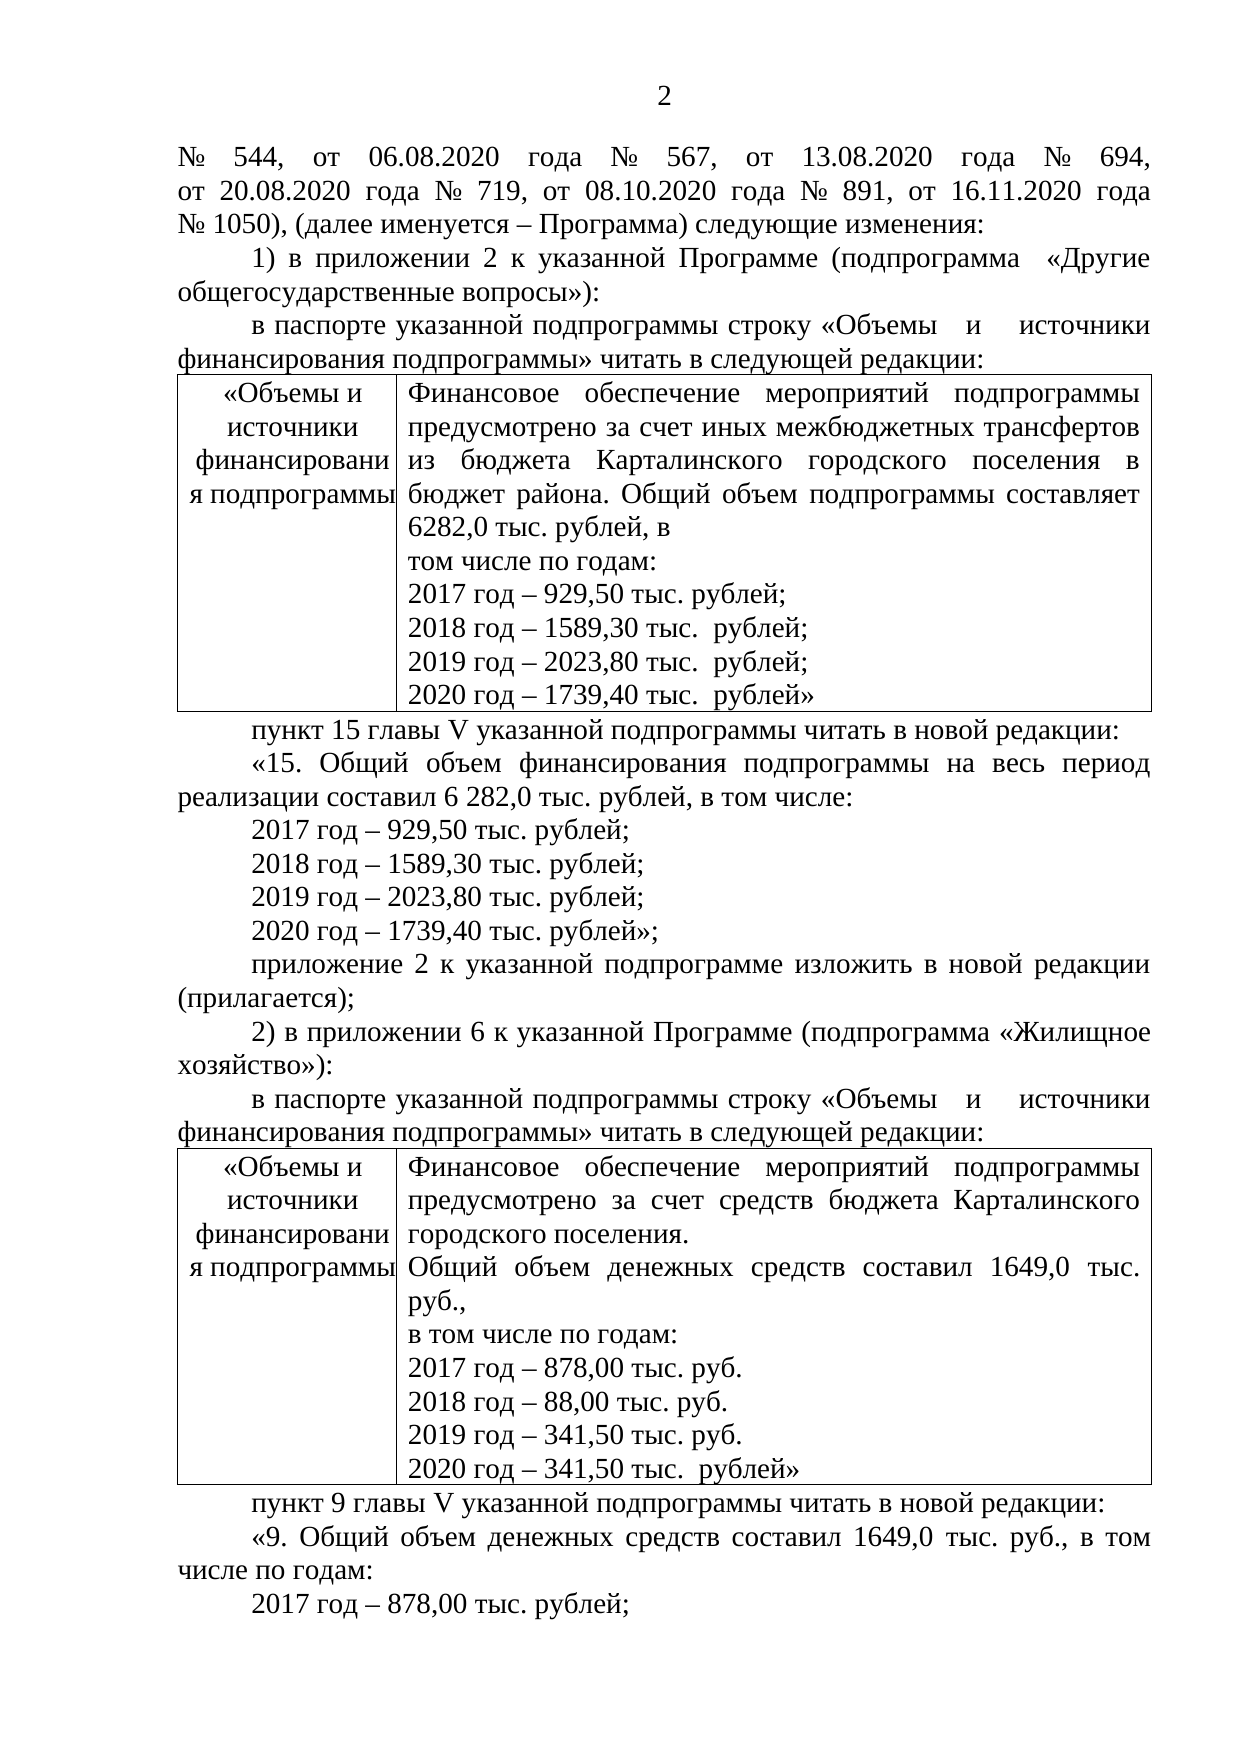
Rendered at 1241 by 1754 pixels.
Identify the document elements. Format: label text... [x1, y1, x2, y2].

text 2020 год – 1739,40 тыс. рублей»; [177, 913, 1152, 947]
text в паспорте указанной подпрограммы строку «Объемы и источники финансирования подпрограммы» читать в следующей редакции: [177, 1081, 1152, 1148]
text 2017 год – 929,50 тыс. рублей; [177, 812, 1152, 846]
list «15. Общий объем финансирования подпрограммы на весь период реализации составил 6 282,0 тыс. рублей, в том числе: [177, 745, 1152, 812]
text 2017 год – 878,00 тыс. рублей; [177, 1586, 1152, 1619]
text 2019 год – 2023,80 тыс. рублей; [177, 879, 1152, 913]
list пункт 15 главы V указанной подпрограммы читать в новой редакции: [177, 712, 1152, 745]
table_header «Объемы и источники финансирования подпрограммы [178, 1149, 396, 1484]
table_header «Объемы и источники финансирования подпрограммы [178, 375, 396, 711]
table_header Финансовое обеспечение мероприятий подпрограммы предусмотрено за счет средств бюджета Карталинского городского поселения. Общий объем денежных средств составил 1649,0 тыс. руб., в том числе по годам: 2017 год – 878,00 тыс. руб. 2018 год – 88,00 тыс. руб. 2019 год – 341,50 тыс. руб. 2020 год – 341,50 тыс. рублей» [397, 1149, 1151, 1484]
text «9. Общий объем денежных средств составил 1649,0 тыс. руб., в том числе по годам: [177, 1519, 1152, 1586]
text 2018 год – 1589,30 тыс. рублей; [177, 846, 1152, 879]
list пункт 9 главы V указанной подпрограммы читать в новой редакции: [177, 1485, 1152, 1519]
list 2) в приложении 6 к указанной Программе (подпрограмма «Жилищное хозяйство»): [177, 1014, 1152, 1081]
table_header Финансовое обеспечение мероприятий подпрограммы предусмотрено за счет иных межбюджетных трансфертов из бюджета Карталинского городского поселения в бюджет района. Общий объем подпрограммы составляет 6282,0 тыс. рублей, в том числе по годам: 2017 год – 929,50 тыс. рублей; 2018 год – 1589,30 тыс. рублей; 2019 год – 2023,80 тыс. рублей; 2020 год – 1739,40 тыс. рублей» [397, 375, 1151, 711]
text 1) в приложении 2 к указанной Программе (подпрограмма «Другие общегосударственные вопросы»): [177, 240, 1152, 307]
list приложение 2 к указанной подпрограмме изложить в новой редакции (прилагается); [177, 947, 1152, 1014]
text в паспорте указанной подпрограммы строку «Объемы и источники финансирования подпрограммы» читать в следующей редакции: [177, 307, 1152, 374]
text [177, 139, 1152, 240]
